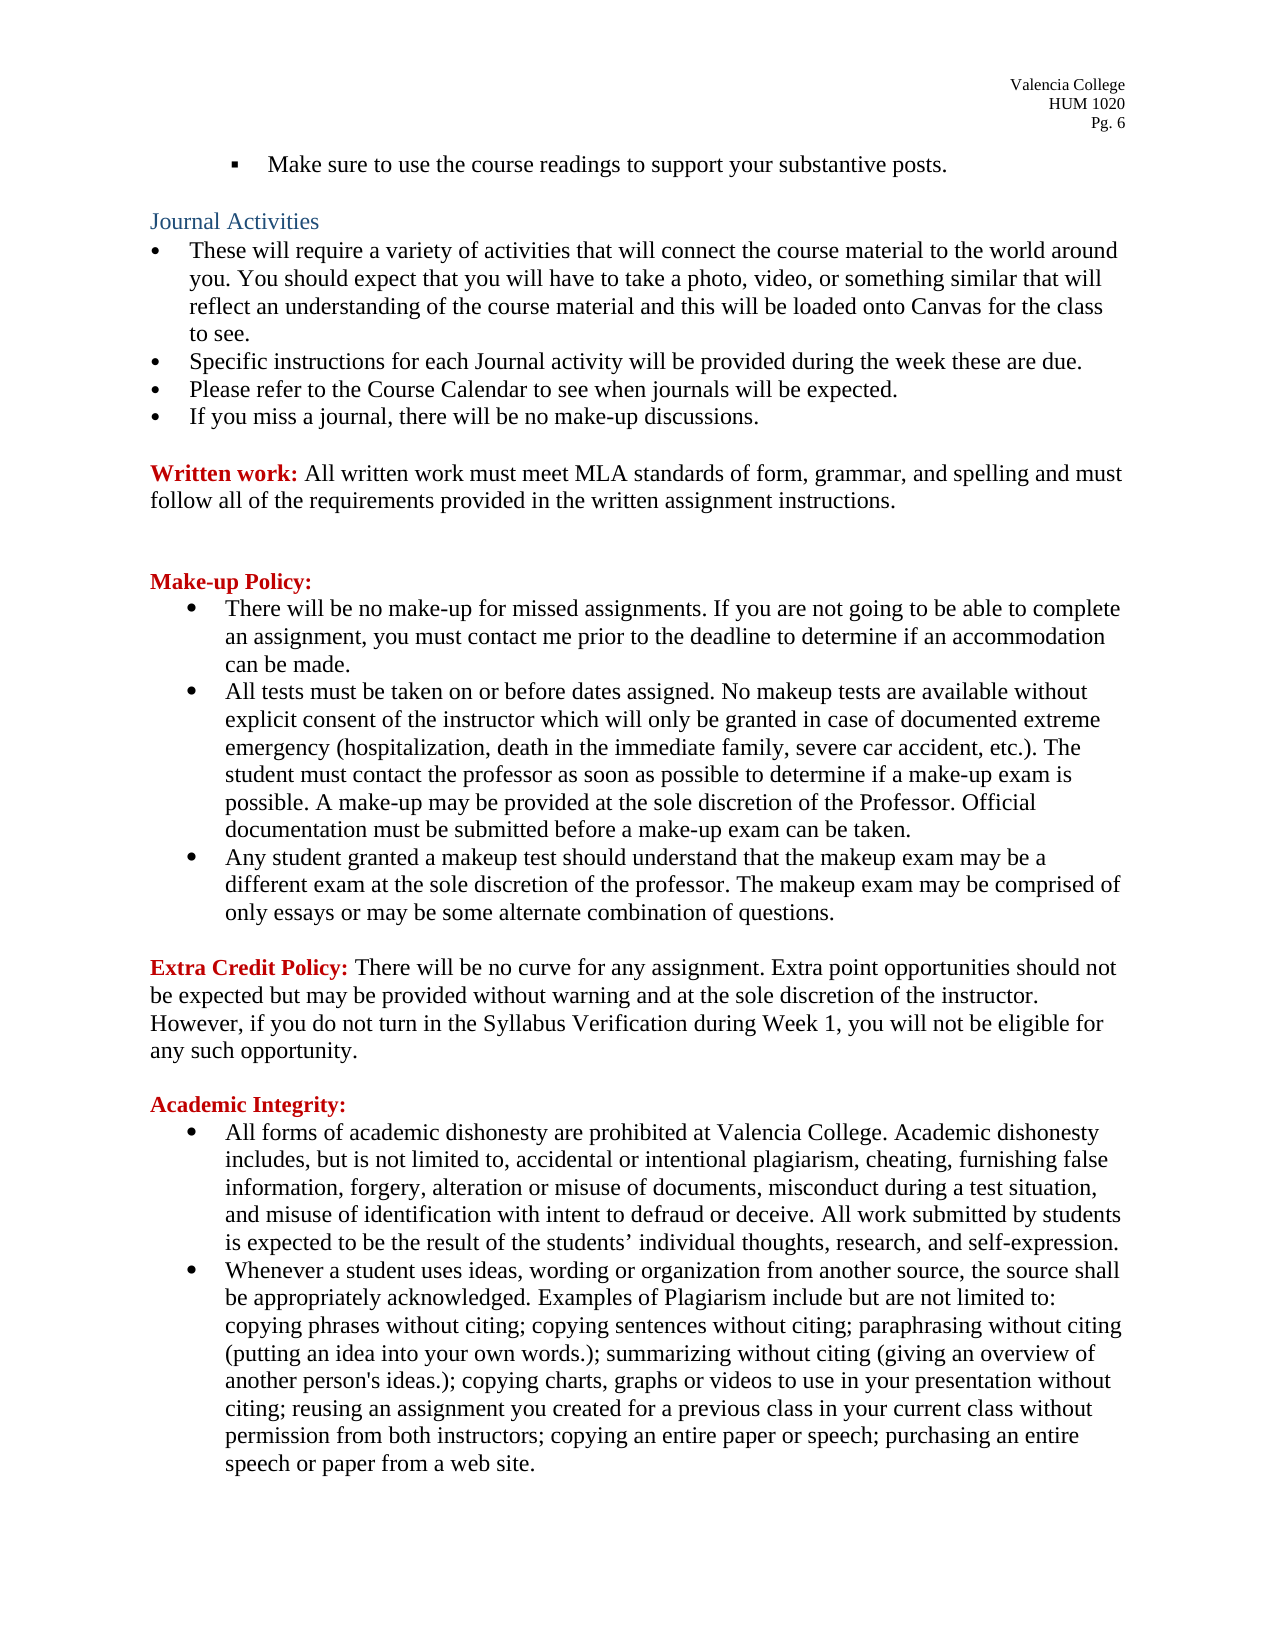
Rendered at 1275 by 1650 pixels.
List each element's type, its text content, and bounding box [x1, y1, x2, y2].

text Written work: All written work must meet MLA standards of form, grammar, and spelling and must follow all of the requirements provided in the written assignment instructions. [150, 459, 1125, 514]
list Please refer to the Course Calendar to see when journals will be expected. [152, 374, 1125, 402]
list Any student granted a makeup test should understand that the makeup exam may be a different exam at the sole discretion of the professor. The makeup exam may be comprised of only essays or may be some alternate combination of questions. [187, 843, 1125, 926]
list All tests must be taken on or before dates assigned. No makeup tests are available without explicit consent of the instructor which will only be granted in case of documented extreme emergency (hospitalization, death in the immediate family, severe car accident, etc.). The student must contact the professor as soon as possible to determine if a make-up exam is possible. A make-up may be provided at the sole discretion of the Professor. Official documentation must be submitted before a make-up exam can be taken. [187, 677, 1125, 843]
list There will be no make-up for missed assignments. If you are not going to be able to complete an assignment, you must contact me prior to the deadline to determine if an accommodation can be made. [187, 594, 1125, 677]
list All forms of academic dishonesty are prohibited at Valencia College. Academic dishonesty includes, but is not limited to, accidental or intentional plagiarism, cheating, furnishing false information, forgery, alteration or misuse of documents, misconduct during a test situation, and misuse of identification with intent to defraud or deceive. All work submitted by students is expected to be the result of the students’ individual thoughts, research, and self-expression. [187, 1118, 1125, 1256]
subtitle Make-up Policy: [150, 568, 1125, 594]
list If you miss a journal, there will be no make-up discussions. [152, 402, 1125, 430]
text Extra Credit Policy: There will be no curve for any assignment. Extra point opportunities should not be expected but may be provided without warning and at the sole discretion of the instructor. However, if you do not turn in the Syllabus Verification during Week 1, you will not be eligible for any such opportunity. [150, 953, 1125, 1064]
subtitle Academic Integrity: [150, 1091, 1125, 1118]
list These will require a variety of activities that will connect the course material to the world around you. You should expect that you will have to take a photo, video, or something similar that will reflect an understanding of the course material and this will be loaded onto Canvas for the class to see. [152, 237, 1125, 347]
list Make sure to use the course readings to support your substantive posts. [230, 150, 1125, 178]
subtitle Journal Activities [150, 207, 1125, 234]
list Whenever a student uses ideas, wording or organization from another source, the source shall be appropriately acknowledged. Examples of Plagiarism include but are not limited to: copying phrases without citing; copying sentences without citing; paraphrasing without citing (putting an idea into your own words.); summarizing without citing (giving an overview of another person's ideas.); copying charts, graphs or videos to use in your presentation without citing; reusing an assignment you created for a previous class in your current class without permission from both instructors; copying an entire paper or speech; purchasing an entire speech or paper from a web site. [187, 1256, 1125, 1477]
list Specific instructions for each Journal activity will be provided during the week these are due. [152, 347, 1125, 374]
